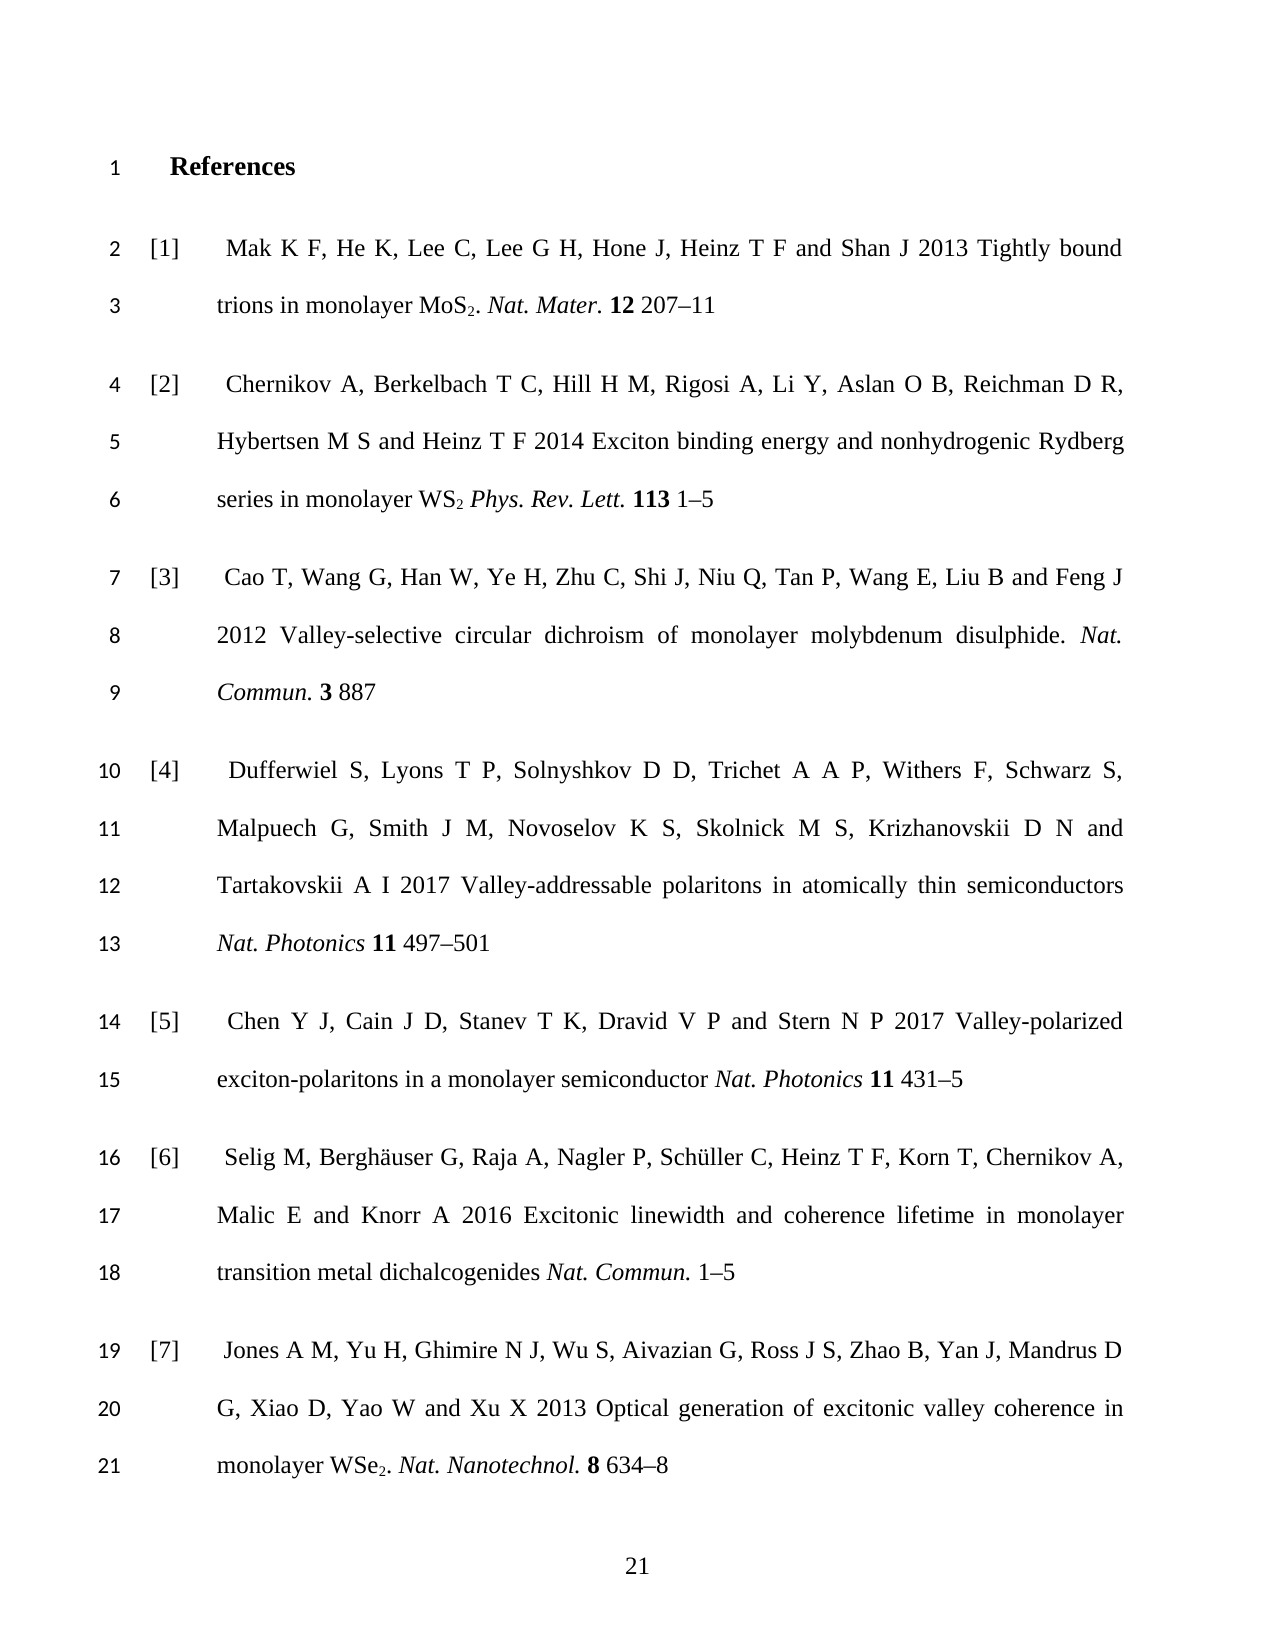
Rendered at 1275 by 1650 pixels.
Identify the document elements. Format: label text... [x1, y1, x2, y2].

text [2] Chernikov A, Berkelbach T C, Hill H M, Rigosi A, Li Y, Aslan O B, Reichman D R, Hybertsen M S and Heinz T F 2014 Exciton binding energy and nonhydrogenic Rydberg series in monolayer WS2 Phys. Rev. Lett. 113 1–5 [150, 369, 1125, 513]
text [5] Chen Y J, Cain J D, Stanev T K, Dravid V P and Stern N P 2017 Valley-polarized exciton-polaritons in a monolayer semiconductor Nat. Photonics 11 431–5 [150, 1006, 1125, 1093]
text [7] Jones A M, Yu H, Ghimire N J, Wu S, Aivazian G, Ross J S, Zhao B, Yan J, Mandrus D G, Xiao D, Yao W and Xu X 2013 Optical generation of excitonic valley coherence in monolayer WSe2. Nat. Nanotechnol. 8 634–8 [150, 1336, 1125, 1479]
text References [150, 150, 1125, 181]
text [1] Mak K F, He K, Lee C, Lee G H, Hone J, Heinz T F and Shan J 2013 Tightly bound trions in monolayer MoS2. Nat. Mater. 12 207–11 [150, 233, 1125, 319]
text [4] Dufferwiel S, Lyons T P, Solnyshkov D D, Trichet A A P, Withers F, Schwarz S, Malpuech G, Smith J M, Novoselov K S, Skolnick M S, Krizhanovskii D N and Tartakovskii A I 2017 Valley-addressable polaritons in atomically thin semiconductors Nat. Photonics 11 497–501 [150, 756, 1125, 957]
text [6] Selig M, Berghäuser G, Raja A, Nagler P, Schüller C, Heinz T F, Korn T, Chernikov A, Malic E and Knorr A 2016 Excitonic linewidth and coherence lifetime in monolayer transition metal dichalcogenides Nat. Commun. 1–5 [150, 1142, 1125, 1286]
text [3] Cao T, Wang G, Han W, Ye H, Zhu C, Shi J, Niu Q, Tan P, Wang E, Liu B and Feng J 2012 Valley-selective circular dichroism of monolayer molybdenum disulphide. Nat. Commun. 3 887 [150, 562, 1125, 706]
